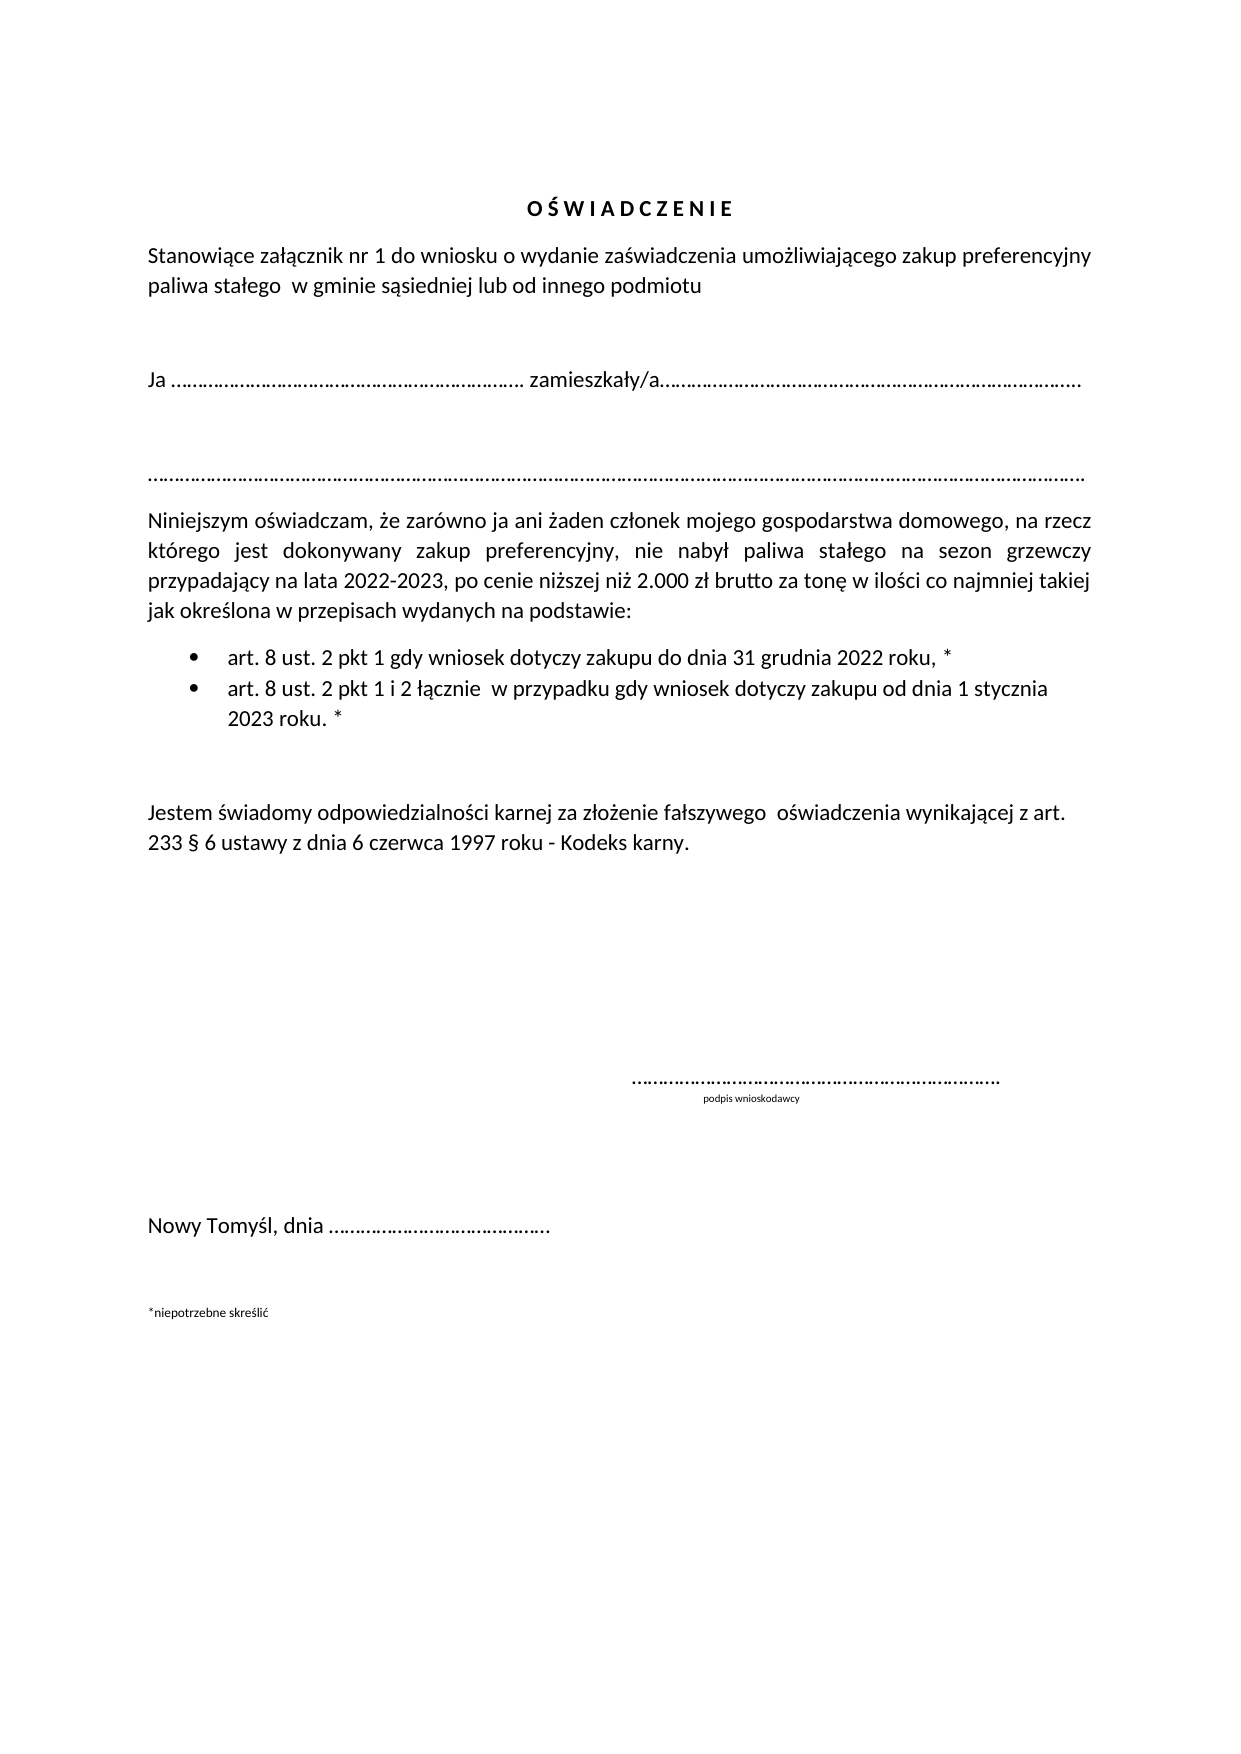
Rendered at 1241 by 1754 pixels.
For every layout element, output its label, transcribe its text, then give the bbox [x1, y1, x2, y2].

text ……………………………………………………………………………………………………………………………………………………………. [148, 459, 1093, 487]
list art. 8 ust. 2 pkt 1 i 2 łącznie w przypadku gdy wniosek dotyczy zakupu od dnia 1 stycznia 2023 roku. * [190, 674, 1093, 732]
text ……………………………………………………………. [148, 1062, 1093, 1090]
list art. 8 ust. 2 pkt 1 gdy wniosek dotyczy zakupu do dnia 31 grudnia 2022 roku, * [190, 643, 1093, 671]
text Nowy Tomyśl, dnia …………………………………… [148, 1211, 1093, 1239]
text podpis wnioskodawcy [148, 1092, 1093, 1115]
text Niniejszym oświadczam, że zarówno ja ani żaden członek mojego gospodarstwa domowego, na rzecz którego jest dokonywany zakup preferencyjny, nie nabył paliwa stałego na sezon grzewczy przypadający na lata 2022-2023, po cenie niższej niż 2.000 zł brutto za tonę w ilości co najmniej takiej jak określona w przepisach wydanych na podstawie: [148, 506, 1093, 624]
text Ja …………………………………………………………. zamieszkały/a…………………………………………………………………….. [148, 365, 1093, 393]
text O Ś W I A D C Z E N I E [295, 194, 1093, 222]
text Jestem świadomy odpowiedzialności karnej za złożenie fałszywego oświadczenia wynikającej z art. 233 § 6 ustawy z dnia 6 czerwca 1997 roku - Kodeks karny. [148, 798, 1093, 856]
text *niepotrzebne skreślić [148, 1305, 1093, 1333]
text Stanowiące załącznik nr 1 do wniosku o wydanie zaświadczenia umożliwiającego zakup preferencyjny paliwa stałego w gminie sąsiedniej lub od innego podmiotu [148, 241, 1093, 299]
